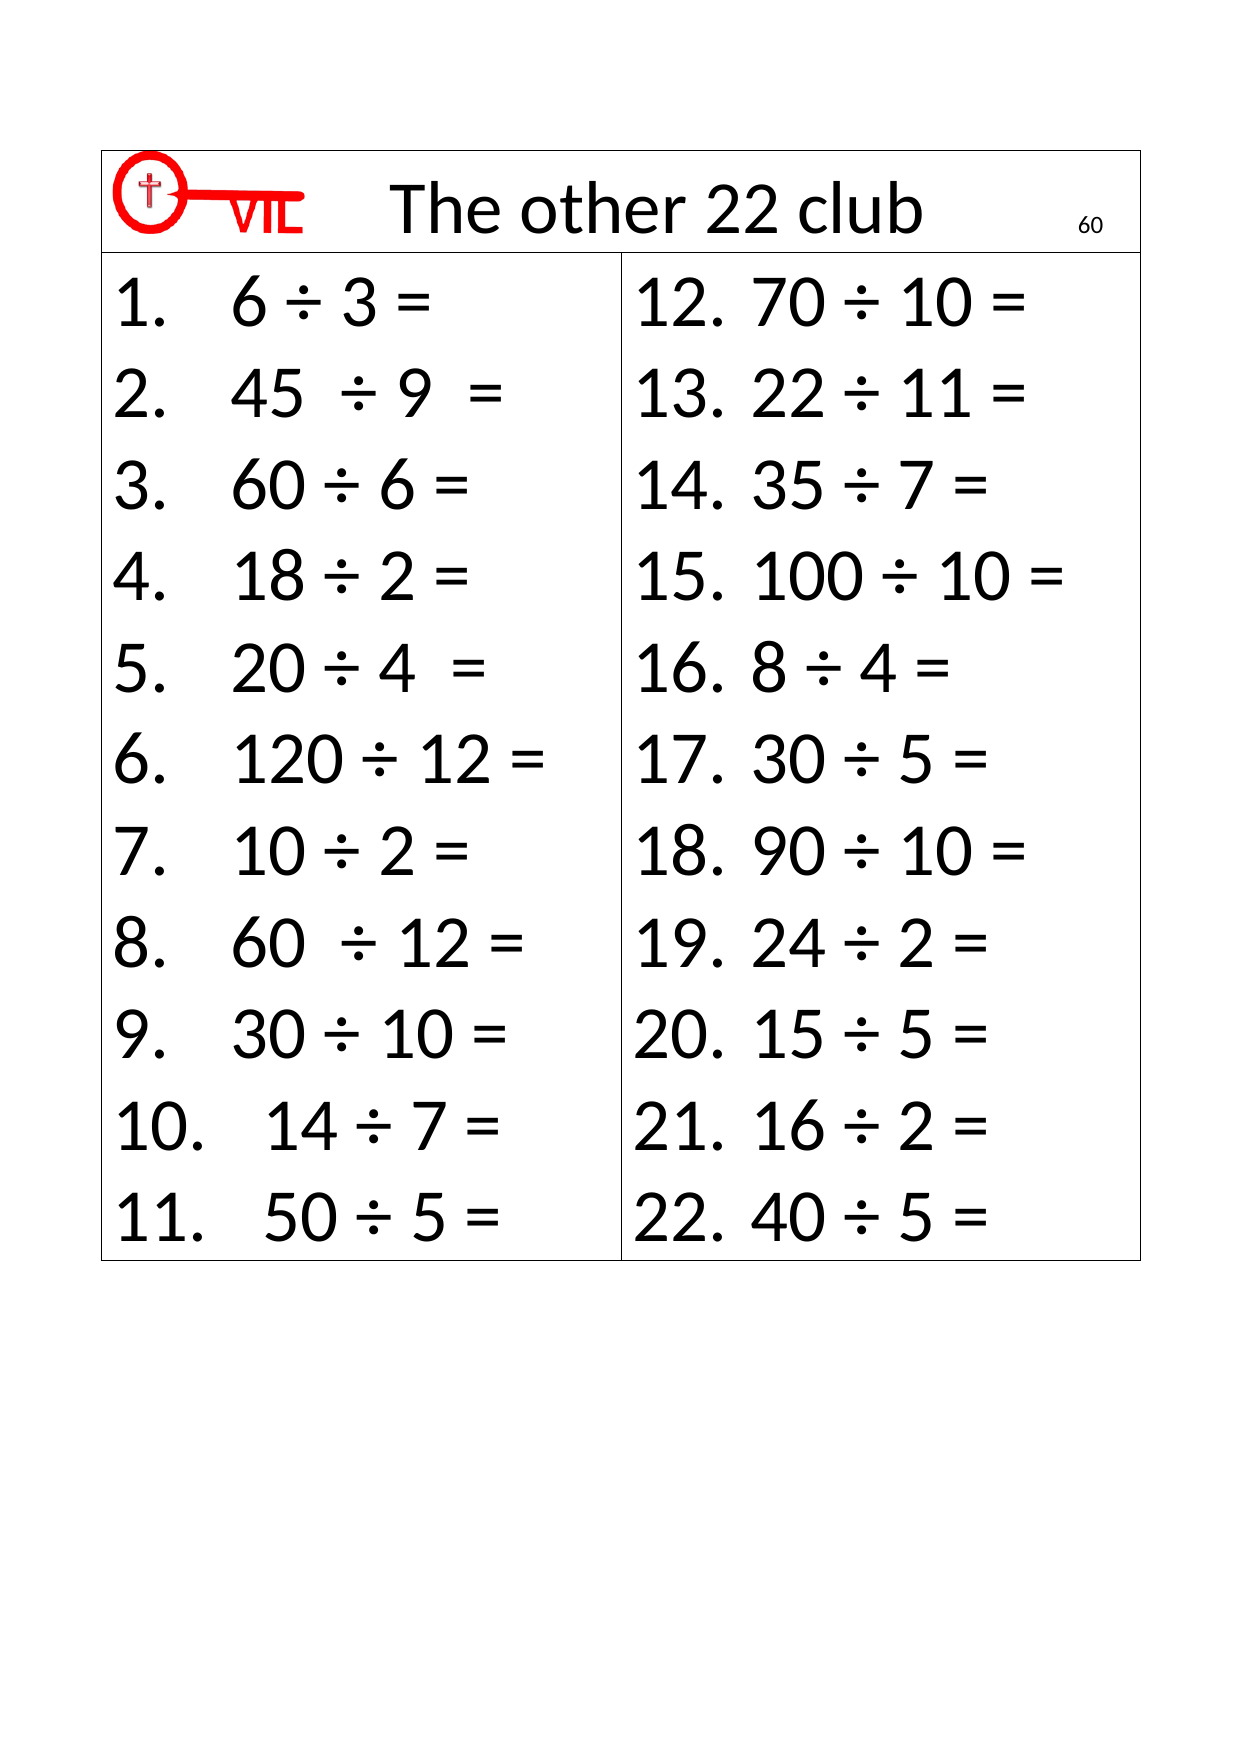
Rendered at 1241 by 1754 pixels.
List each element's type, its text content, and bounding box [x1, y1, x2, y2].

table_cell 6 ÷ 3 = 45 ÷ 9 = 60 ÷ 6 = 18 ÷ 2 = 20 ÷ 4 = 120 ÷ 12 = 10 ÷ 2 = 60 ÷ 12 = 30 ÷ 10 = 14 ÷ 7 = 50 ÷ 5 = [102, 253, 621, 1260]
picture [112, 151, 305, 234]
table_cell 70 ÷ 10 = 22 ÷ 11 = 35 ÷ 7 = 100 ÷ 10 = 8 ÷ 4 = 30 ÷ 5 = 90 ÷ 10 = 24 ÷ 2 = 15 ÷ 5 = 16 ÷ 2 = 40 ÷ 5 = [622, 253, 1140, 1260]
table_header The other 22 club 60 [102, 151, 1140, 252]
